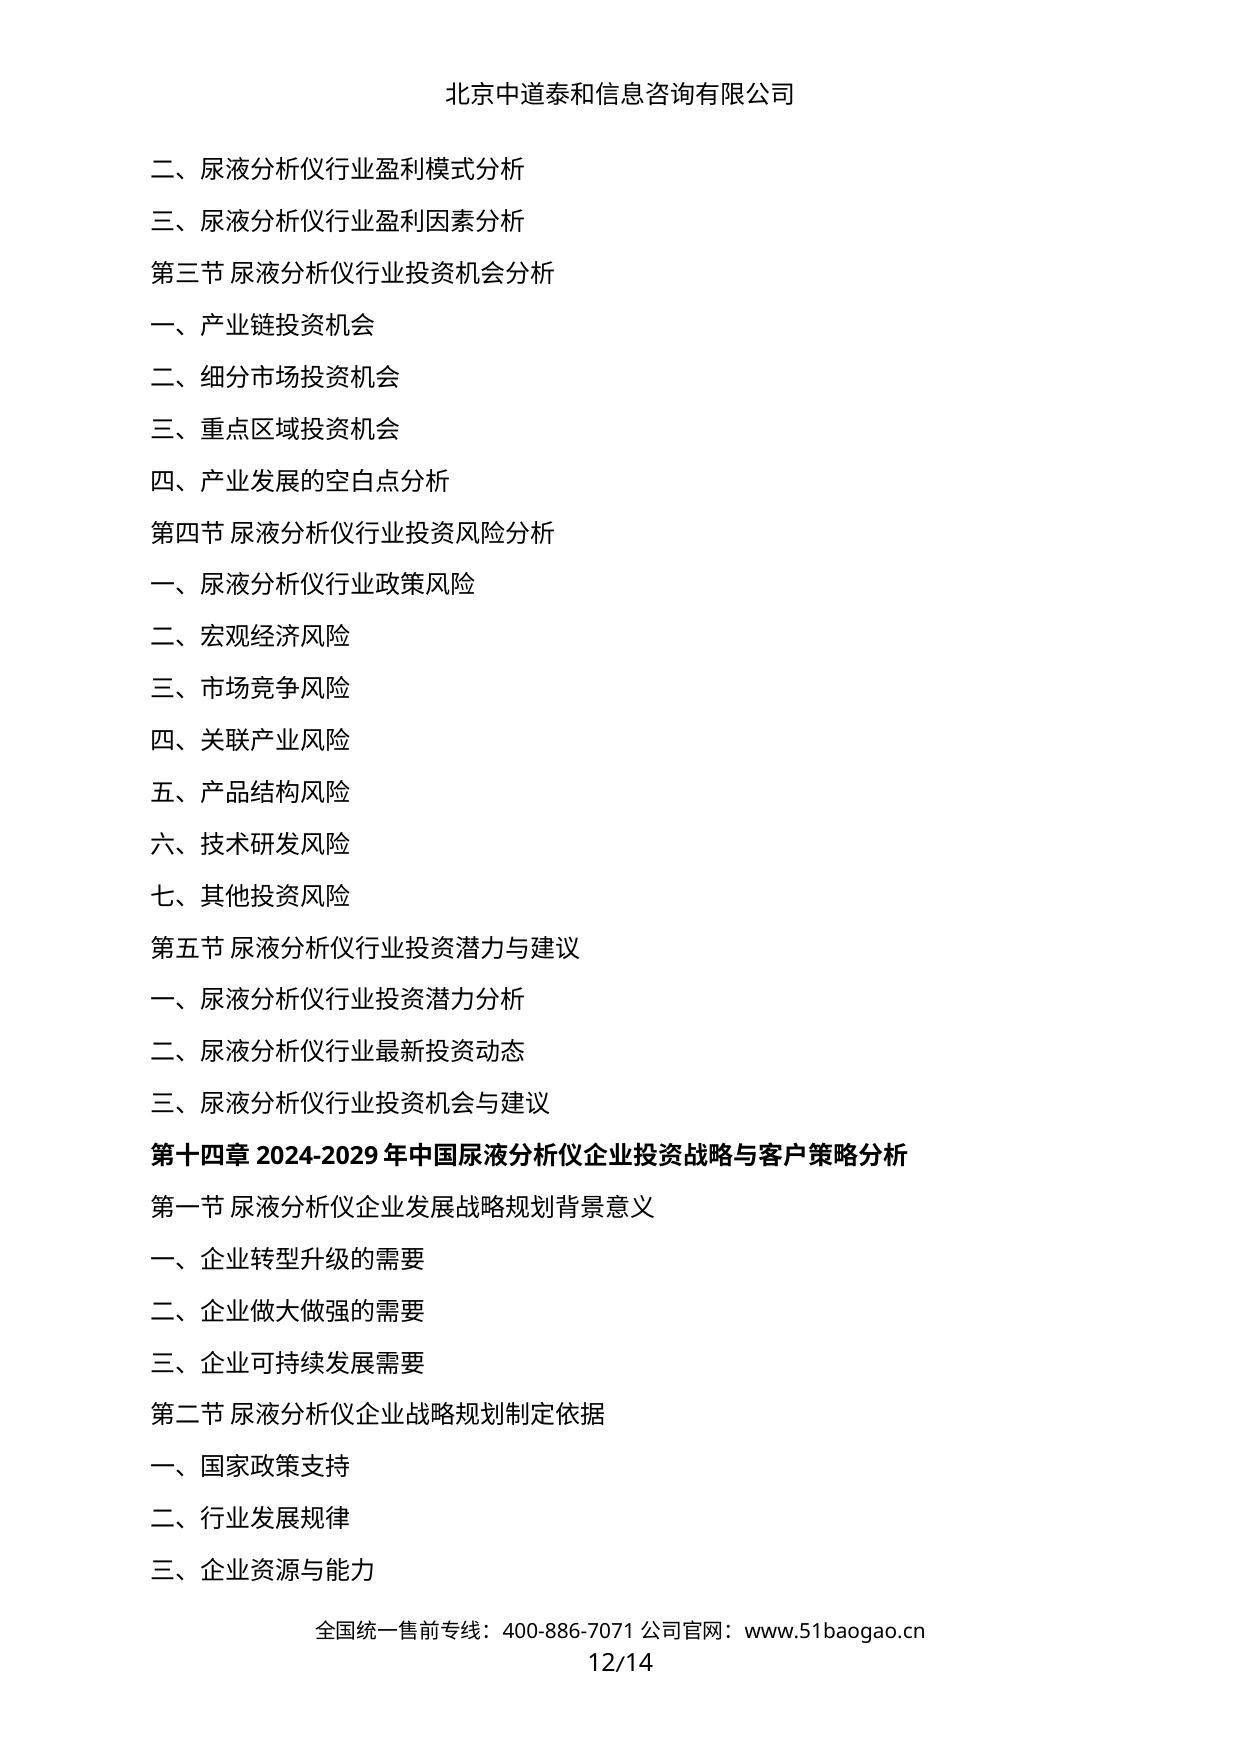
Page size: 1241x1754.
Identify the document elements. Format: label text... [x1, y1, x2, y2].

text 第五节 尿液分析仪行业投资潜力与建议 [150, 928, 1090, 964]
text 一、企业转型升级的需要 [150, 1239, 1090, 1276]
text 二、细分市场投资机会 [150, 357, 1090, 394]
text 三、企业资源与能力 [150, 1551, 1090, 1587]
text 第十四章 2024-2029年中国尿液分析仪企业投资战略与客户策略分析 [150, 1136, 1090, 1172]
text 二、企业做大做强的需要 [150, 1291, 1090, 1327]
text 三、重点区域投资机会 [150, 409, 1090, 446]
text 第一节 尿液分析仪企业发展战略规划背景意义 [150, 1187, 1090, 1224]
text 三、尿液分析仪行业投资机会与建议 [150, 1084, 1090, 1120]
text 四、产业发展的空白点分析 [150, 461, 1090, 497]
text 第二节 尿液分析仪企业战略规划制定依据 [150, 1395, 1090, 1431]
text 一、尿液分析仪行业投资潜力分析 [150, 980, 1090, 1016]
text 二、尿液分析仪行业最新投资动态 [150, 1032, 1090, 1068]
text 一、尿液分析仪行业政策风险 [150, 565, 1090, 601]
text 三、企业可持续发展需要 [150, 1343, 1090, 1379]
text 一、产业链投资机会 [150, 306, 1090, 342]
text 五、产品结构风险 [150, 772, 1090, 809]
text 二、宏观经济风险 [150, 617, 1090, 653]
text 三、市场竞争风险 [150, 669, 1090, 705]
text 四、关联产业风险 [150, 721, 1090, 757]
text 六、技术研发风险 [150, 824, 1090, 861]
text 二、尿液分析仪行业盈利模式分析 [150, 150, 1090, 186]
text 三、尿液分析仪行业盈利因素分析 [150, 202, 1090, 238]
text 第三节 尿液分析仪行业投资机会分析 [150, 254, 1090, 290]
text 第四节 尿液分析仪行业投资风险分析 [150, 513, 1090, 549]
text 七、其他投资风险 [150, 876, 1090, 912]
text 一、国家政策支持 [150, 1447, 1090, 1483]
text 二、行业发展规律 [150, 1499, 1090, 1535]
